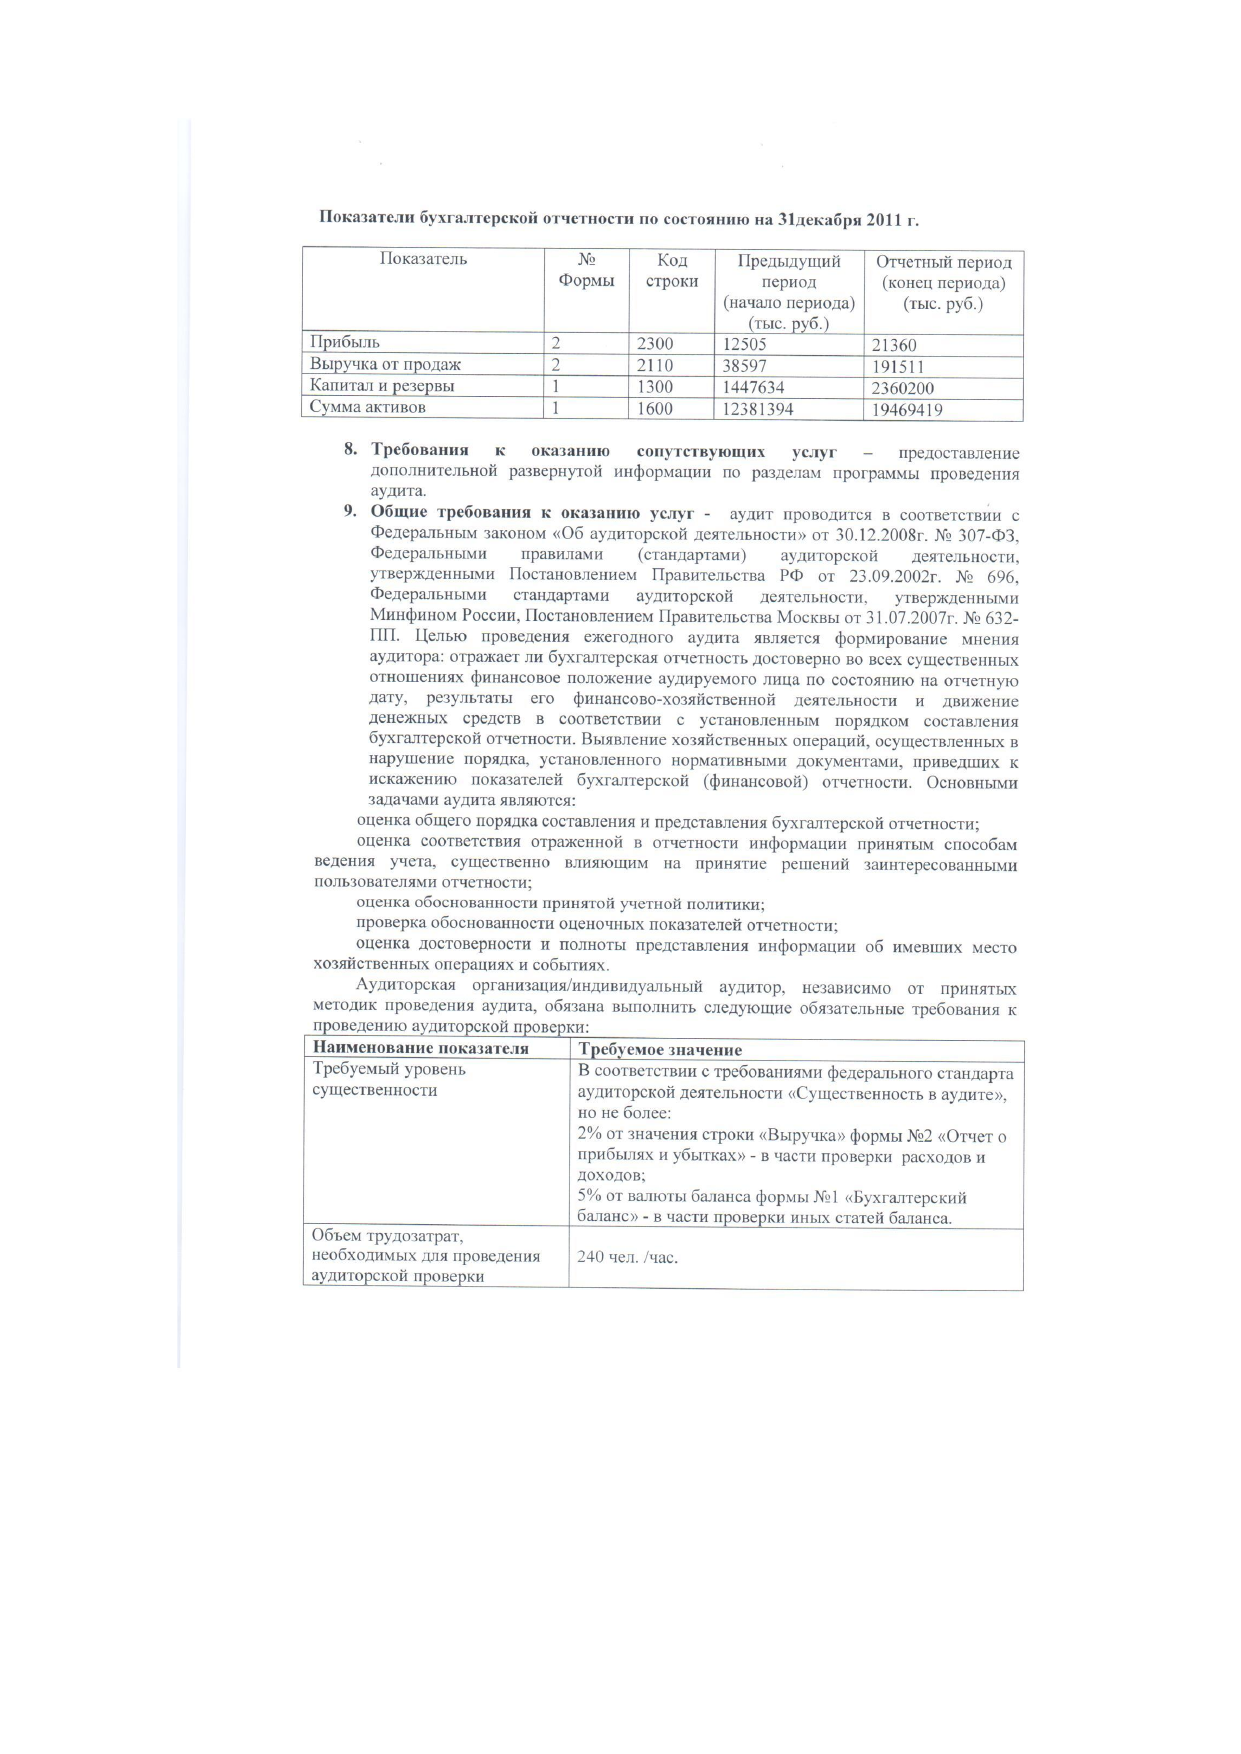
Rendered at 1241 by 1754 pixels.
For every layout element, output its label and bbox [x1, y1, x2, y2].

picture [177, 118, 1099, 1636]
